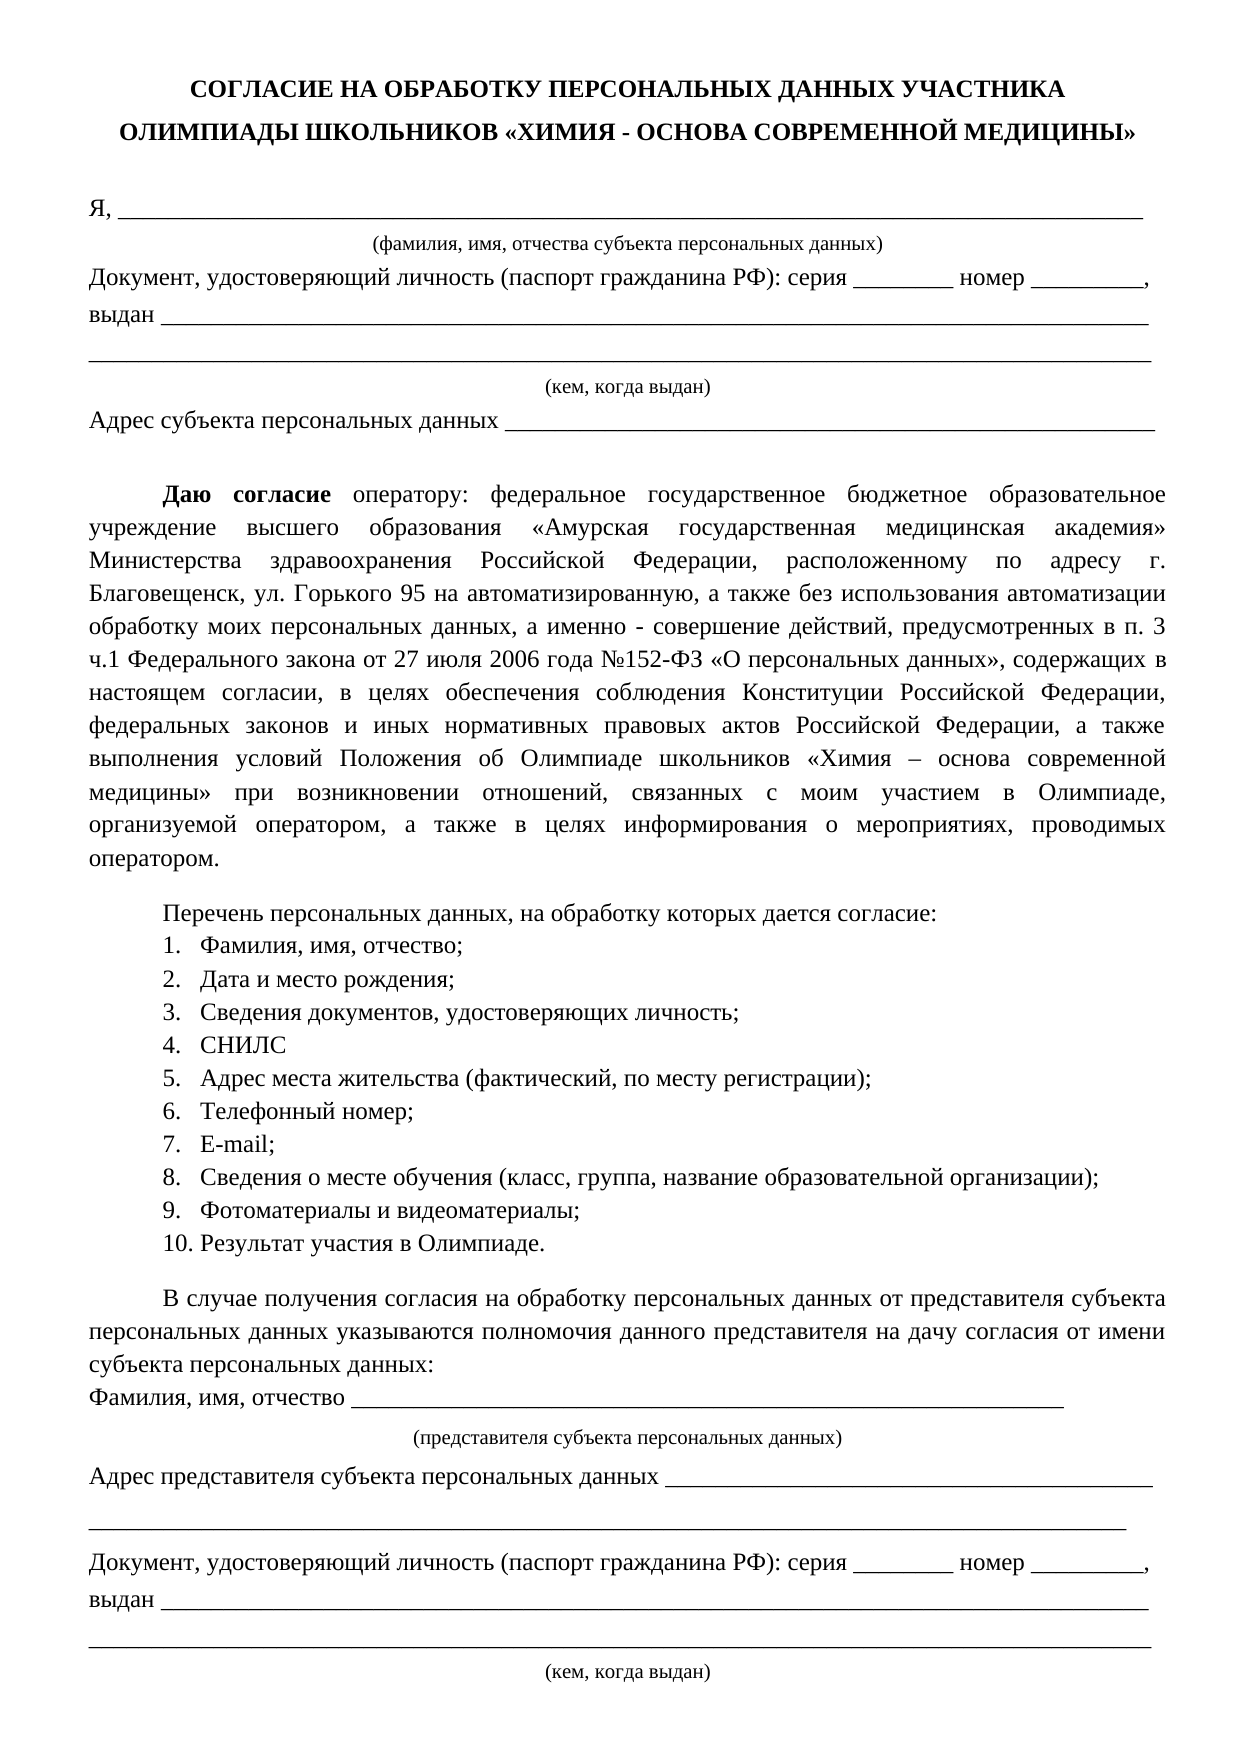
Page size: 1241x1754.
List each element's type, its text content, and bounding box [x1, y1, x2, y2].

text Документ, удостоверяющий личность (паспорт гражданина РФ): серия ________ номер _________, [89, 1547, 1167, 1576]
list Фотоматериалы и видеоматериалы; [162, 1195, 1167, 1223]
text ___________________________________________________________________________________ [89, 1504, 1167, 1533]
text ОЛИМПИАДЫ ШКОЛЬНИКОВ «ХИМИЯ - ОСНОВА СОВРЕМЕННОЙ МЕДИЦИНЫ» [89, 117, 1167, 146]
text выдан _______________________________________________________________________________ [89, 1584, 1167, 1613]
list Адрес места жительства (фактический, по месту регистрации); [162, 1063, 1167, 1091]
text _____________________________________________________________________________________ [89, 336, 1167, 365]
text Я, __________________________________________________________________________________ [89, 193, 1167, 222]
text Адрес субъекта персональных данных ____________________________________________________ [89, 405, 1167, 433]
list E-mail; [162, 1129, 1167, 1157]
text Даю согласие оператору: федеральное государственное бюджетное образовательное учреждение высшего образования «Амурская государственная медицинская академия» Министерства здравоохранения Российской Федерации, расположенному по адресу г. Благовещенск, ул. Горького 95 на автоматизированную, а также без использования автоматизации обработку моих персональных данных, а именно - совершение действий, предусмотренных в п. 3 ч.1 Федерального закона от 27 июля 2006 года №152-ФЗ «О персональных данных», содержащих в настоящем согласии, в целях обеспечения соблюдения Конституции Российской Федерации, федеральных законов и иных нормативных правовых актов Российской Федерации, а также выполнения условий Положения об Олимпиаде школьников «Химия – основа современной медицины» при возникновении отношений, связанных с моим участием в Олимпиаде, организуемой оператором, а также в целях информирования о мероприятиях, проводимых оператором. [89, 479, 1167, 871]
text Документ, удостоверяющий личность (паспорт гражданина РФ): серия ________ номер _________, [89, 262, 1167, 290]
text Адрес представителя субъекта персональных данных _______________________________________ [89, 1461, 1167, 1490]
text СОГЛАСИЕ НА ОБРАБОТКУ ПЕРСОНАЛЬНЫХ ДАННЫХ УЧАСТНИКА [89, 74, 1167, 103]
list Телефонный номер; [162, 1096, 1167, 1124]
text (фамилия, имя, отчества субъекта персональных данных) [89, 230, 1167, 254]
list Дата и место рождения; [162, 964, 1167, 992]
list Сведения о месте обучения (класс, группа, название образовательной организации); [162, 1162, 1167, 1191]
text В случае получения согласия на обработку персональных данных от представителя субъекта персональных данных указываются полномочия данного представителя на дачу согласия от имени субъекта персональных данных: [89, 1283, 1167, 1378]
text _____________________________________________________________________________________ [89, 1622, 1167, 1651]
text выдан _______________________________________________________________________________ [89, 299, 1167, 328]
text Фамилия, имя, отчество _________________________________________________________ [89, 1382, 1167, 1411]
list Фамилия, имя, отчество; [162, 931, 1167, 959]
text Перечень персональных данных, на обработку которых дается согласие: [89, 898, 1167, 926]
text (представителя субъекта персональных данных) [89, 1425, 1167, 1449]
text (кем, когда выдан) [89, 1659, 1167, 1683]
list Сведения документов, удостоверяющих личность; [162, 997, 1167, 1025]
list СНИЛС [162, 1030, 1167, 1058]
list Результат участия в Олимпиаде. [162, 1228, 1167, 1257]
text (кем, когда выдан) [89, 373, 1167, 398]
